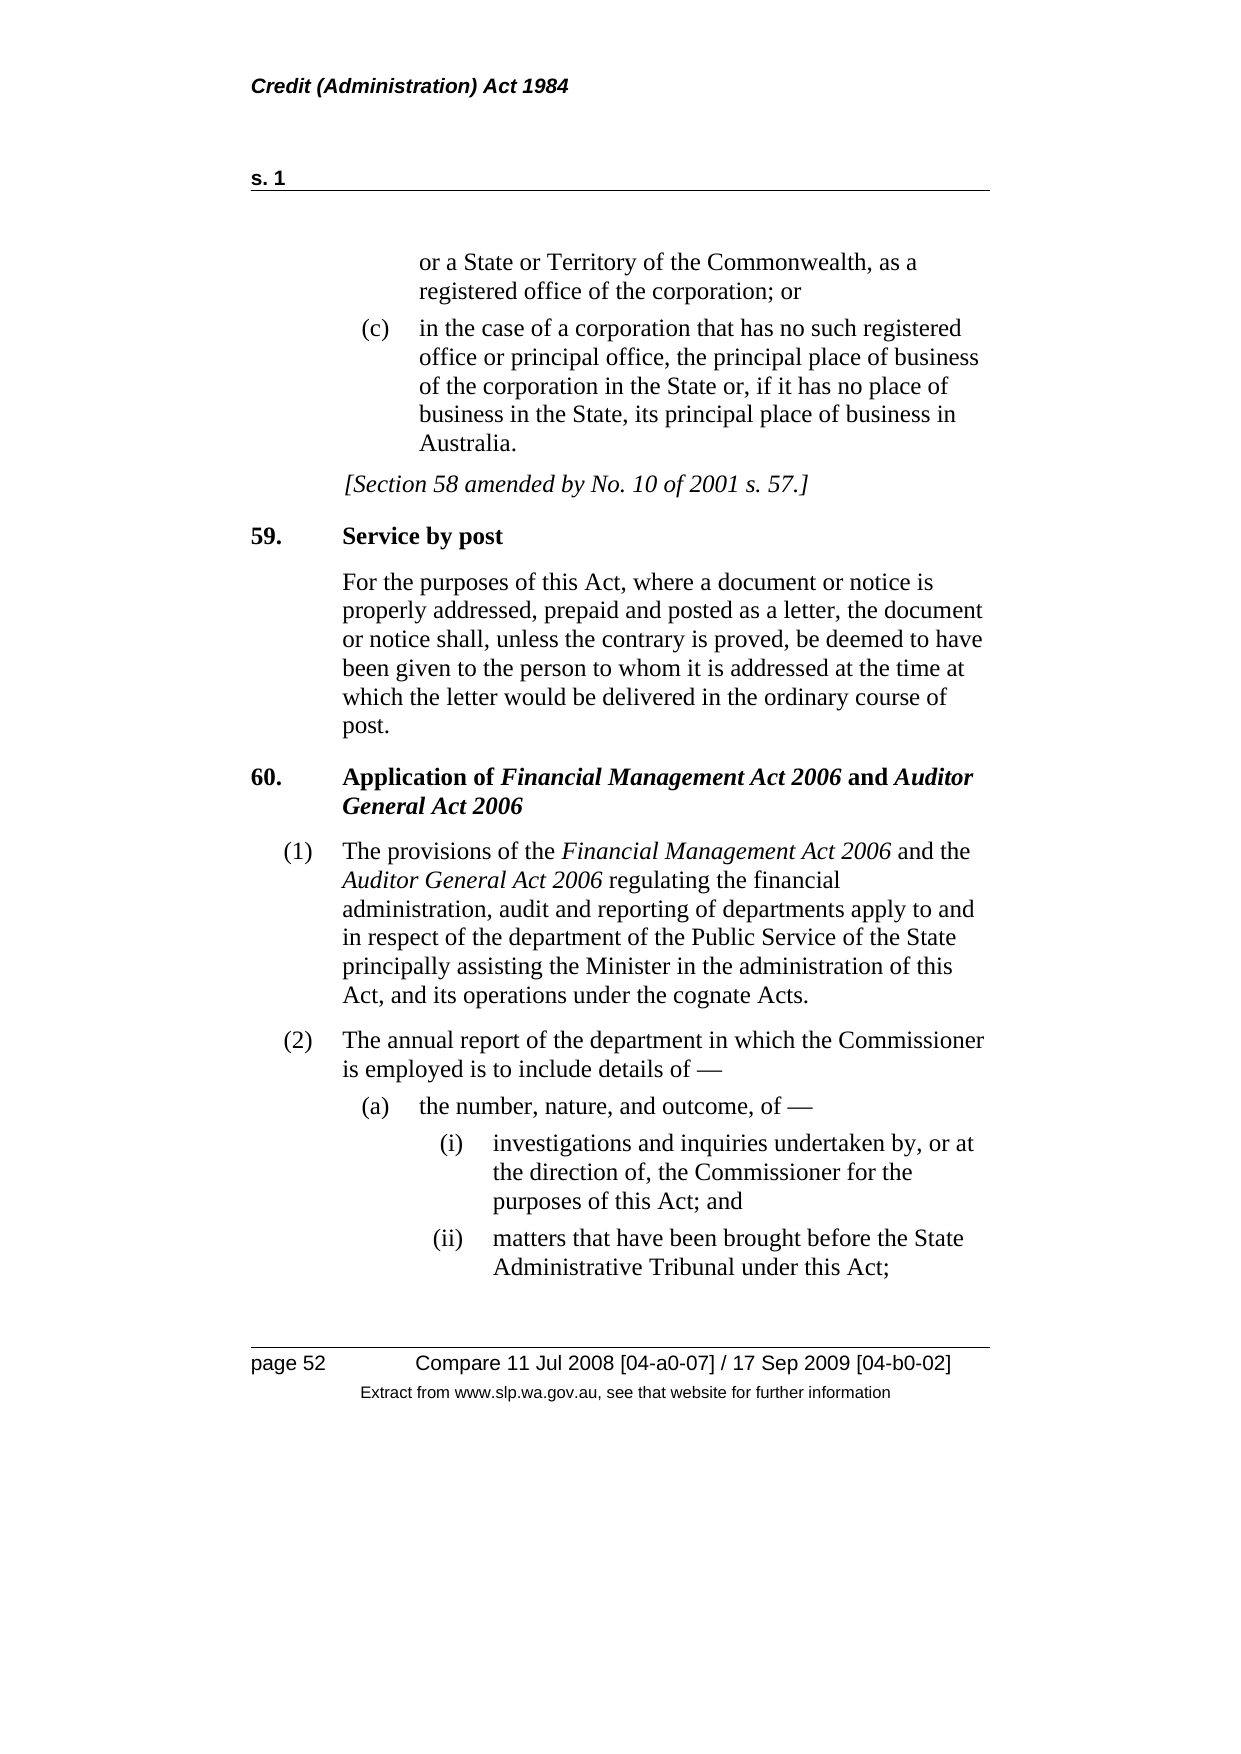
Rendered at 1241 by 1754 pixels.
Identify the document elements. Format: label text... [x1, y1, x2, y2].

subtitle 60. Application of Financial Management Act 2006 and Auditor General Act 2006 [251, 762, 990, 819]
text (i) investigations and inquiries undertaken by, or at the direction of, the Commissioner for the purposes of this Act; and [251, 1128, 990, 1214]
text For the purposes of this Act, where a document or notice is properly addressed, prepaid and posted as a letter, the document or notice shall, unless the contrary is proved, be deemed to have been given to the person to whom it is addressed at the time at which the letter would be delivered in the ordinary course of post. [251, 567, 990, 739]
subtitle 59. Service by post [251, 521, 990, 550]
text (ii) matters that have been brought before the State Administrative Tribunal under this Act; [251, 1223, 990, 1280]
text (c) in the case of a corporation that has no such registered office or principal office, the principal place of business of the corporation in the State or, if it has no place of business in the State, its principal place of business in Australia. [251, 313, 990, 457]
text (a) the number, nature, and outcome, of — [251, 1091, 990, 1120]
text (1) The provisions of the Financial Management Act 2006 and the Auditor General Act 2006 regulating the financial administration, audit and reporting of departments apply to and in respect of the department of the Public Service of the State principally assisting the Minister in the administration of this Act, and its operations under the cognate Acts. [251, 836, 990, 1009]
text (2) The annual report of the department in which the Commissioner is employed is to include details of — [251, 1025, 990, 1083]
text [Section 58 amended by No. 10 of 2001 s. 57.] [251, 469, 990, 498]
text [251, 247, 990, 305]
